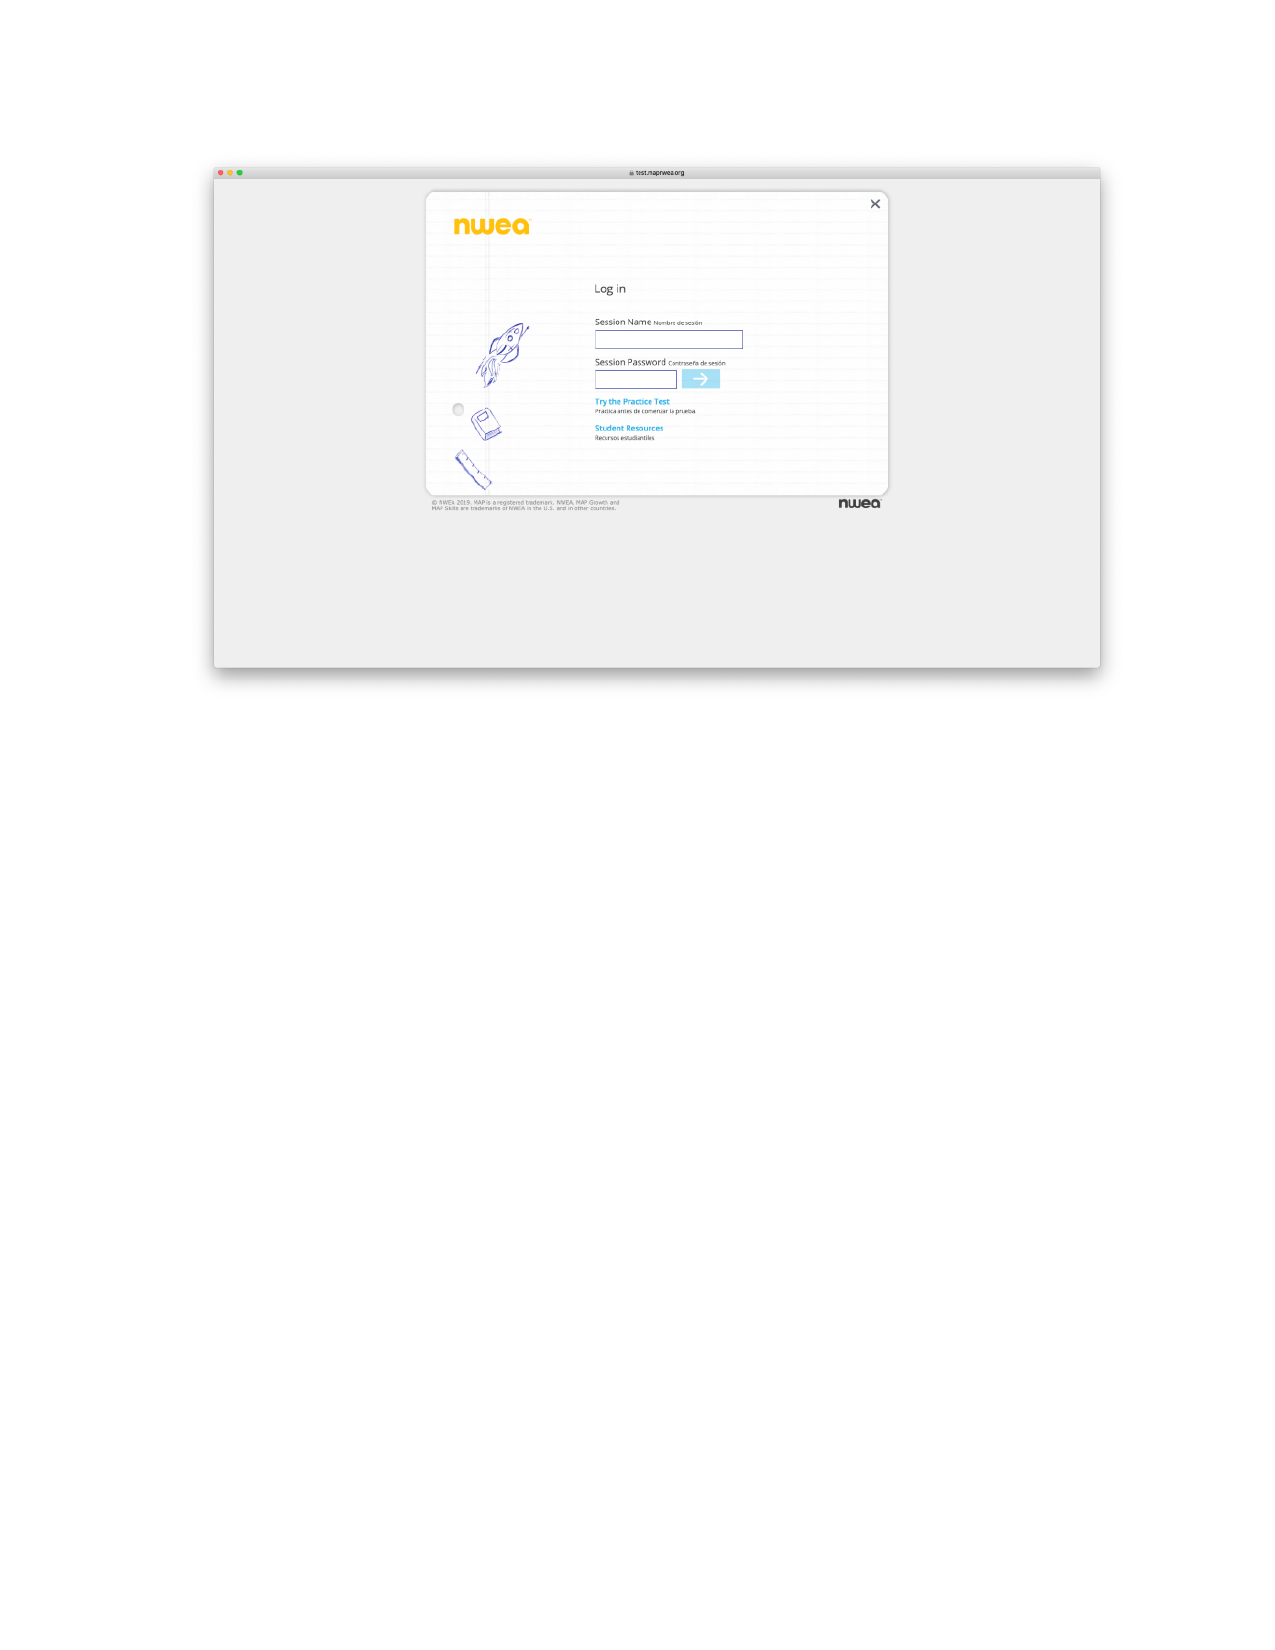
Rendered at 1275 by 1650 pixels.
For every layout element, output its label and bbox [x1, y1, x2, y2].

picture [187, 150, 1125, 702]
